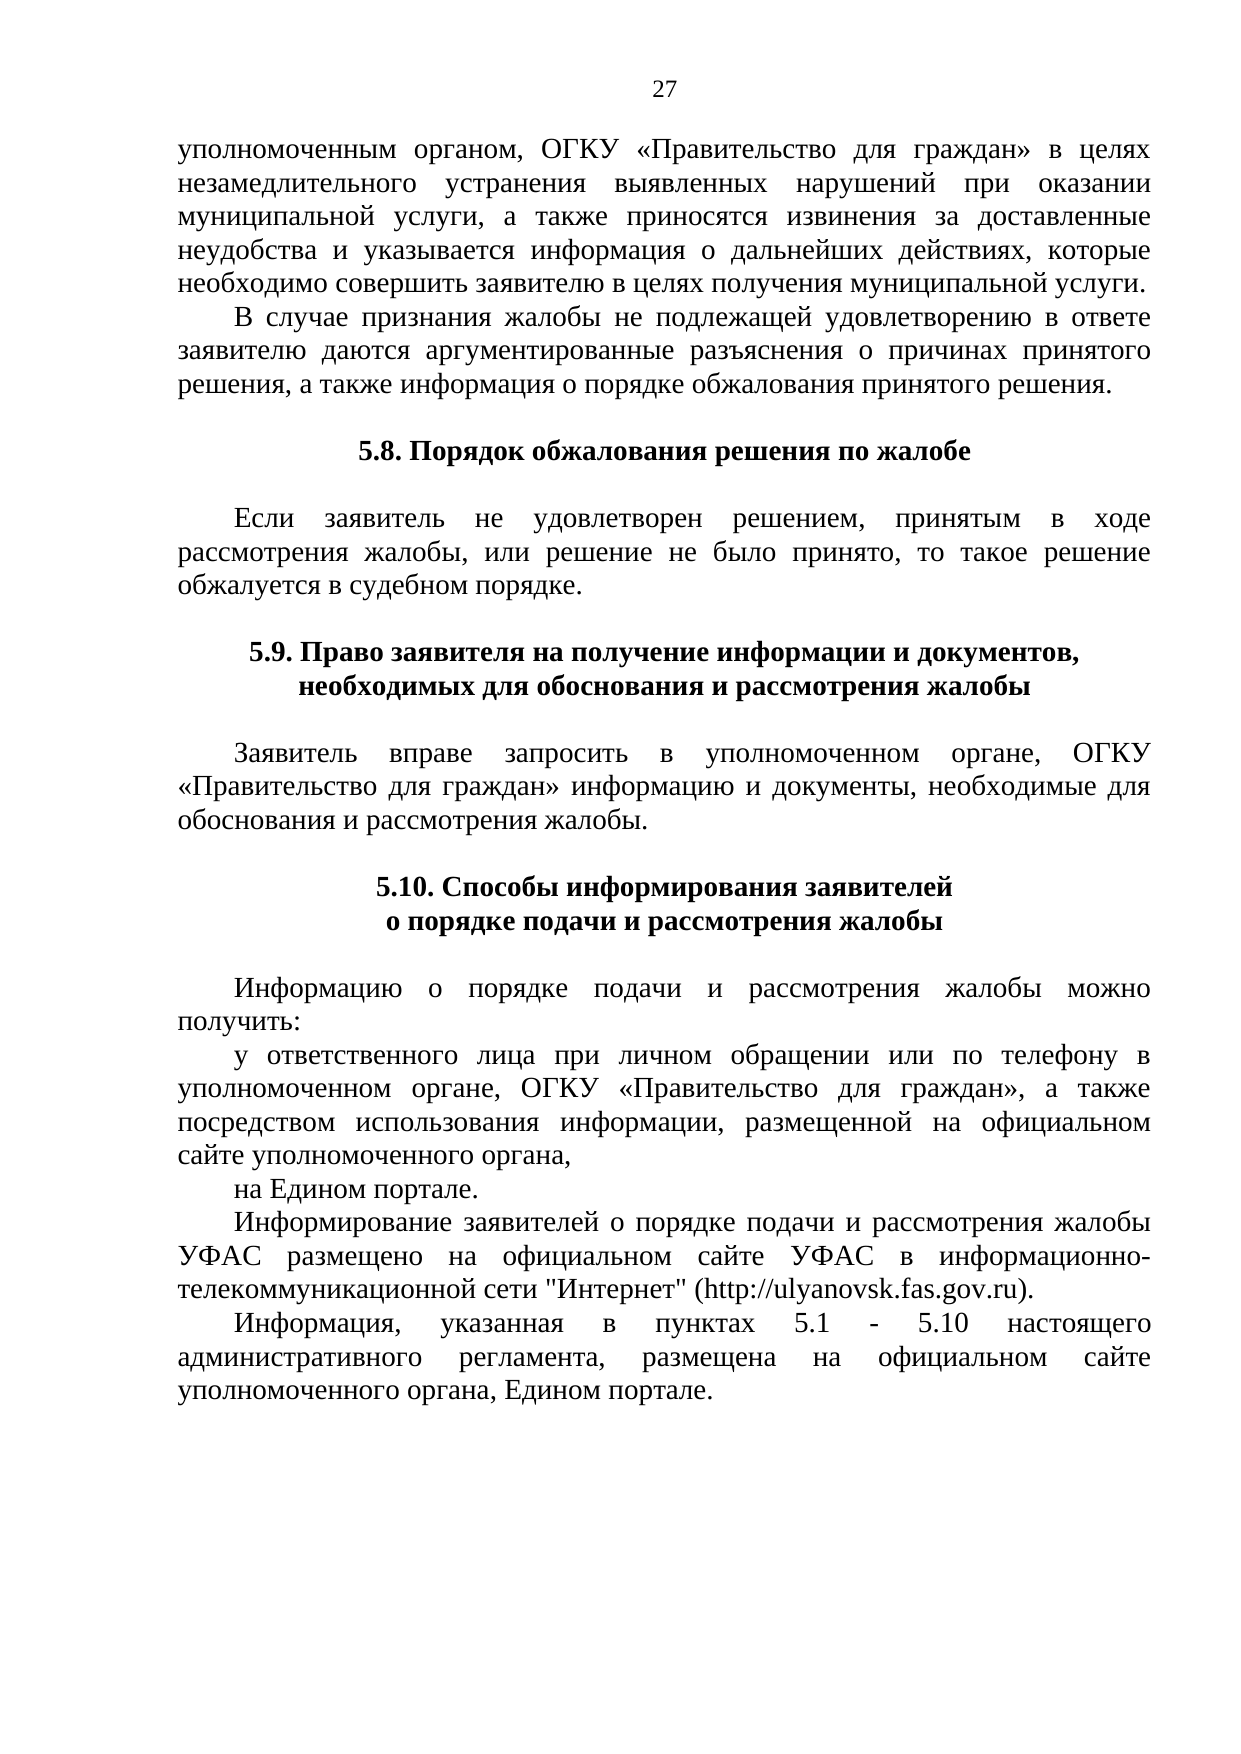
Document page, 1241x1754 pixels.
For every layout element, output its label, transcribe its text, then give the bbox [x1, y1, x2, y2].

title о порядке подачи и рассмотрения жалобы [177, 903, 1152, 936]
title 5.9. Право заявителя на получение информации и документов, [177, 634, 1152, 668]
text Информация, указанная в пунктах 5.1 - 5.10 настоящего административного регламента, размещена на официальном сайте уполномоченного органа, Едином портале. [177, 1305, 1152, 1406]
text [177, 131, 1152, 299]
text Если заявитель не удовлетворен решением, принятым в ходе рассмотрения жалобы, или решение не было принято, то такое решение обжалуется в судебном порядке. [177, 500, 1152, 601]
title 5.8. Порядок обжалования решения по жалобе [177, 433, 1152, 467]
text на Едином портале. [177, 1171, 1152, 1204]
title необходимых для обоснования и рассмотрения жалобы [177, 668, 1152, 701]
text у ответственного лица при личном обращении или по телефону в уполномоченном органе, ОГКУ «Правительство для граждан», а также посредством использования информации, размещенной на официальном сайте уполномоченного органа, [177, 1037, 1152, 1171]
text Заявитель вправе запросить в уполномоченном органе, ОГКУ «Правительство для граждан» информацию и документы, необходимые для обоснования и рассмотрения жалобы. [177, 735, 1152, 836]
text Информацию о порядке подачи и рассмотрения жалобы можно получить: [177, 970, 1152, 1037]
text В случае признания жалобы не подлежащей удовлетворению в ответе заявителю даются аргументированные разъяснения о причинах принятого решения, а также информация о порядке обжалования принятого решения. [177, 299, 1152, 399]
title 5.10. Способы информирования заявителей [177, 869, 1152, 903]
text Информирование заявителей о порядке подачи и рассмотрения жалобы УФАС размещено на официальном сайте УФАС в информационно-телекоммуникационной сети "Интернет" (http://ulyanovsk.fas.gov.ru). [177, 1204, 1152, 1305]
